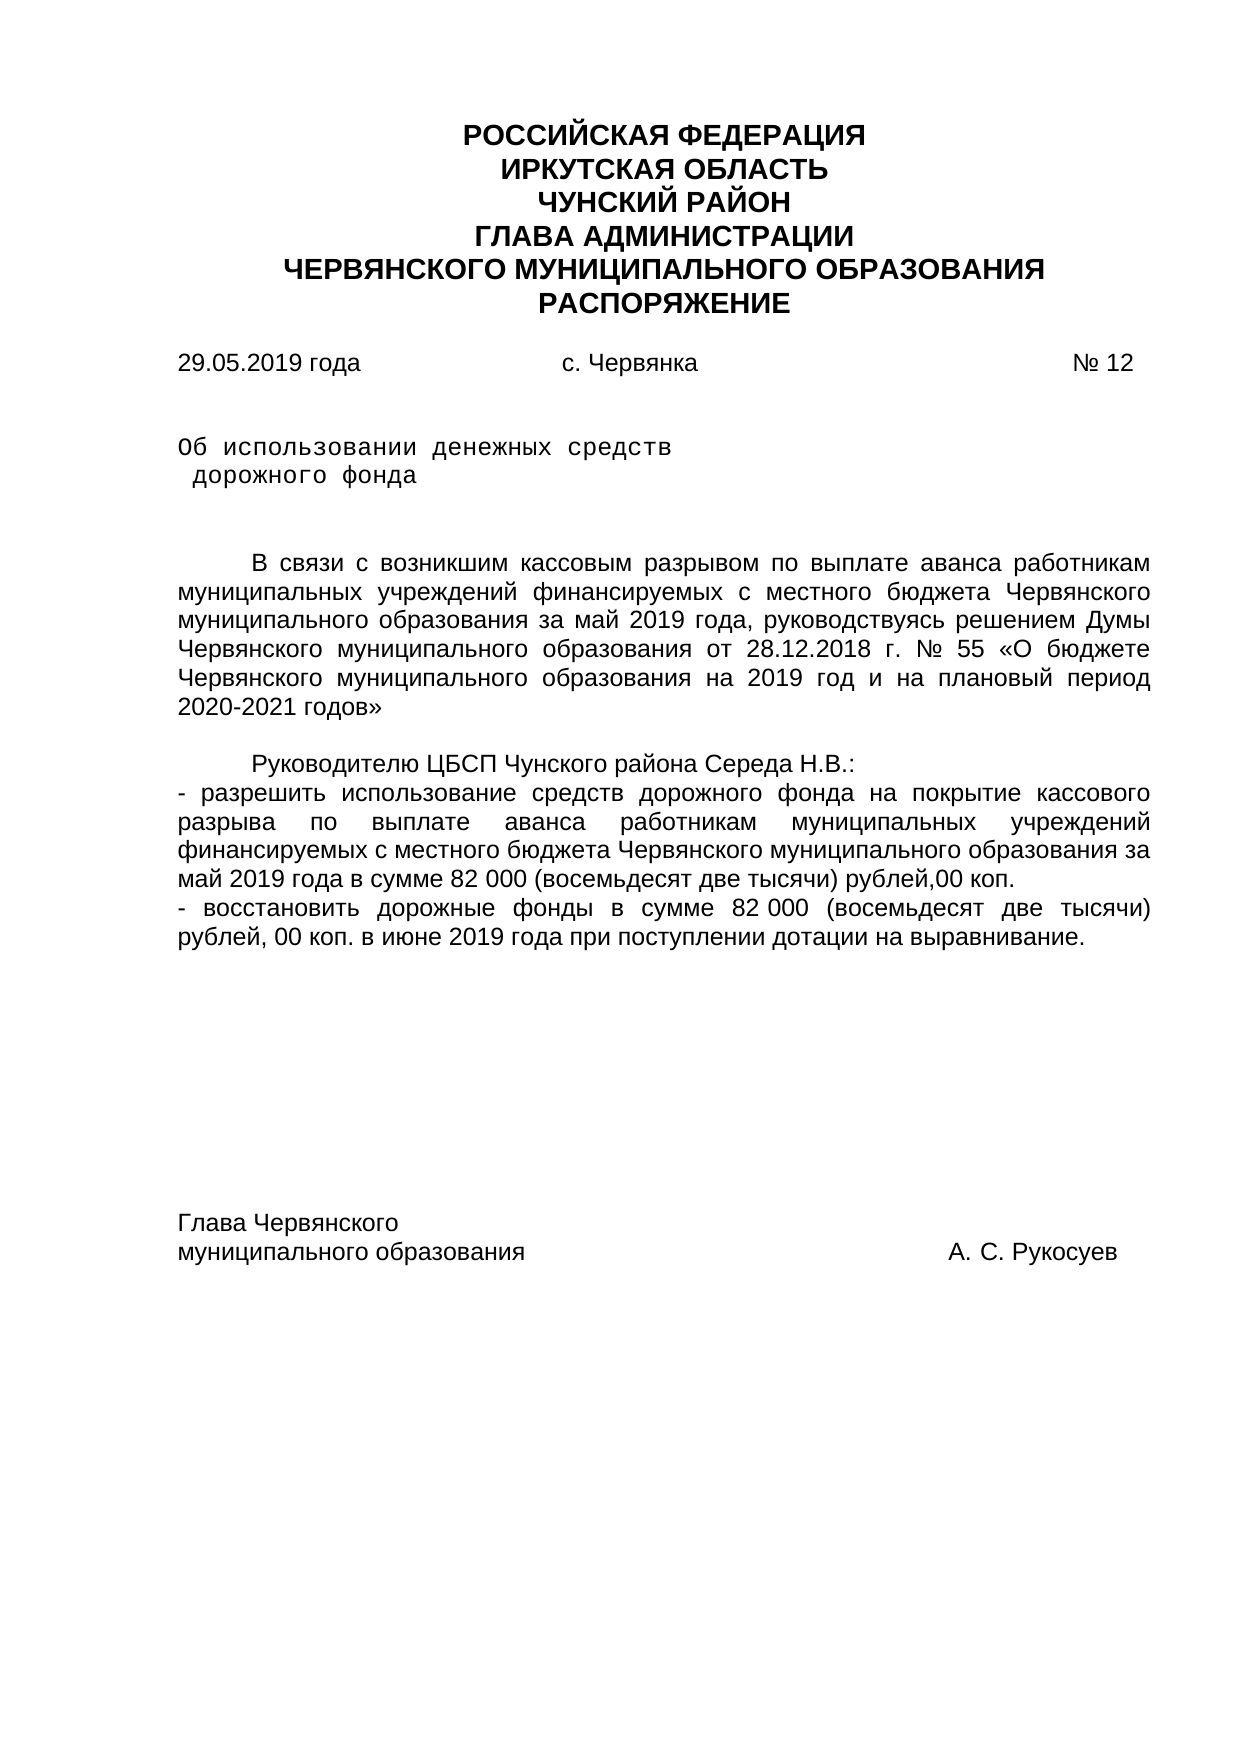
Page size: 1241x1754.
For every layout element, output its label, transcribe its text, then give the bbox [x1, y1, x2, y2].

text ИРКУТСКАЯ ОБЛАСТЬ [177, 152, 1152, 185]
text ГЛАВА АДМИНИСТРАЦИИ ЧЕРВЯНСКОГО МУНИЦИПАЛЬНОГО ОБРАЗОВАНИЯ [177, 219, 1152, 286]
text ЧУНСКИЙ РАЙОН [177, 185, 1152, 219]
text Об использовании денежных средств [177, 434, 1152, 463]
text Руководителю ЦБСП Чунского района Середа Н.В.: [177, 749, 1152, 778]
text РОССИЙСКАЯ ФЕДЕРАЦИЯ [177, 118, 1152, 152]
text - разрешить использование средств дорожного фонда на покрытие кассового разрыва по выплате аванса работникам муниципальных учреждений финансируемых с местного бюджета Червянского муниципального образования за май 2019 года в сумме 82 000 (восемьдесят две тысячи) рублей,00 коп. [177, 778, 1152, 893]
text РАСПОРЯЖЕНИЕ [177, 286, 1152, 319]
text - восстановить дорожные фонды в сумме 82 000 (восемьдесят две тысячи) рублей, 00 коп. в июне 2019 года при поступлении дотации на выравнивание. [177, 893, 1152, 950]
text В связи с возникшим кассовым разрывом по выплате аванса работникам муниципальных учреждений финансируемых с местного бюджета Червянского муниципального образования за май 2019 года, руководствуясь решением Думы Червянского муниципального образования от 28.12.2018 г. № 55 «О бюджете Червянского муниципального образования на 2019 год и на плановый период 2020-2021 годов» [177, 548, 1152, 720]
text 29.05.2019 года с. Червянка № 12 [177, 348, 1152, 377]
text Глава Червянского [177, 1208, 1152, 1237]
text дорожного фонда [177, 463, 1152, 491]
text муниципального образования А. С. Рукосуев [177, 1237, 1152, 1266]
